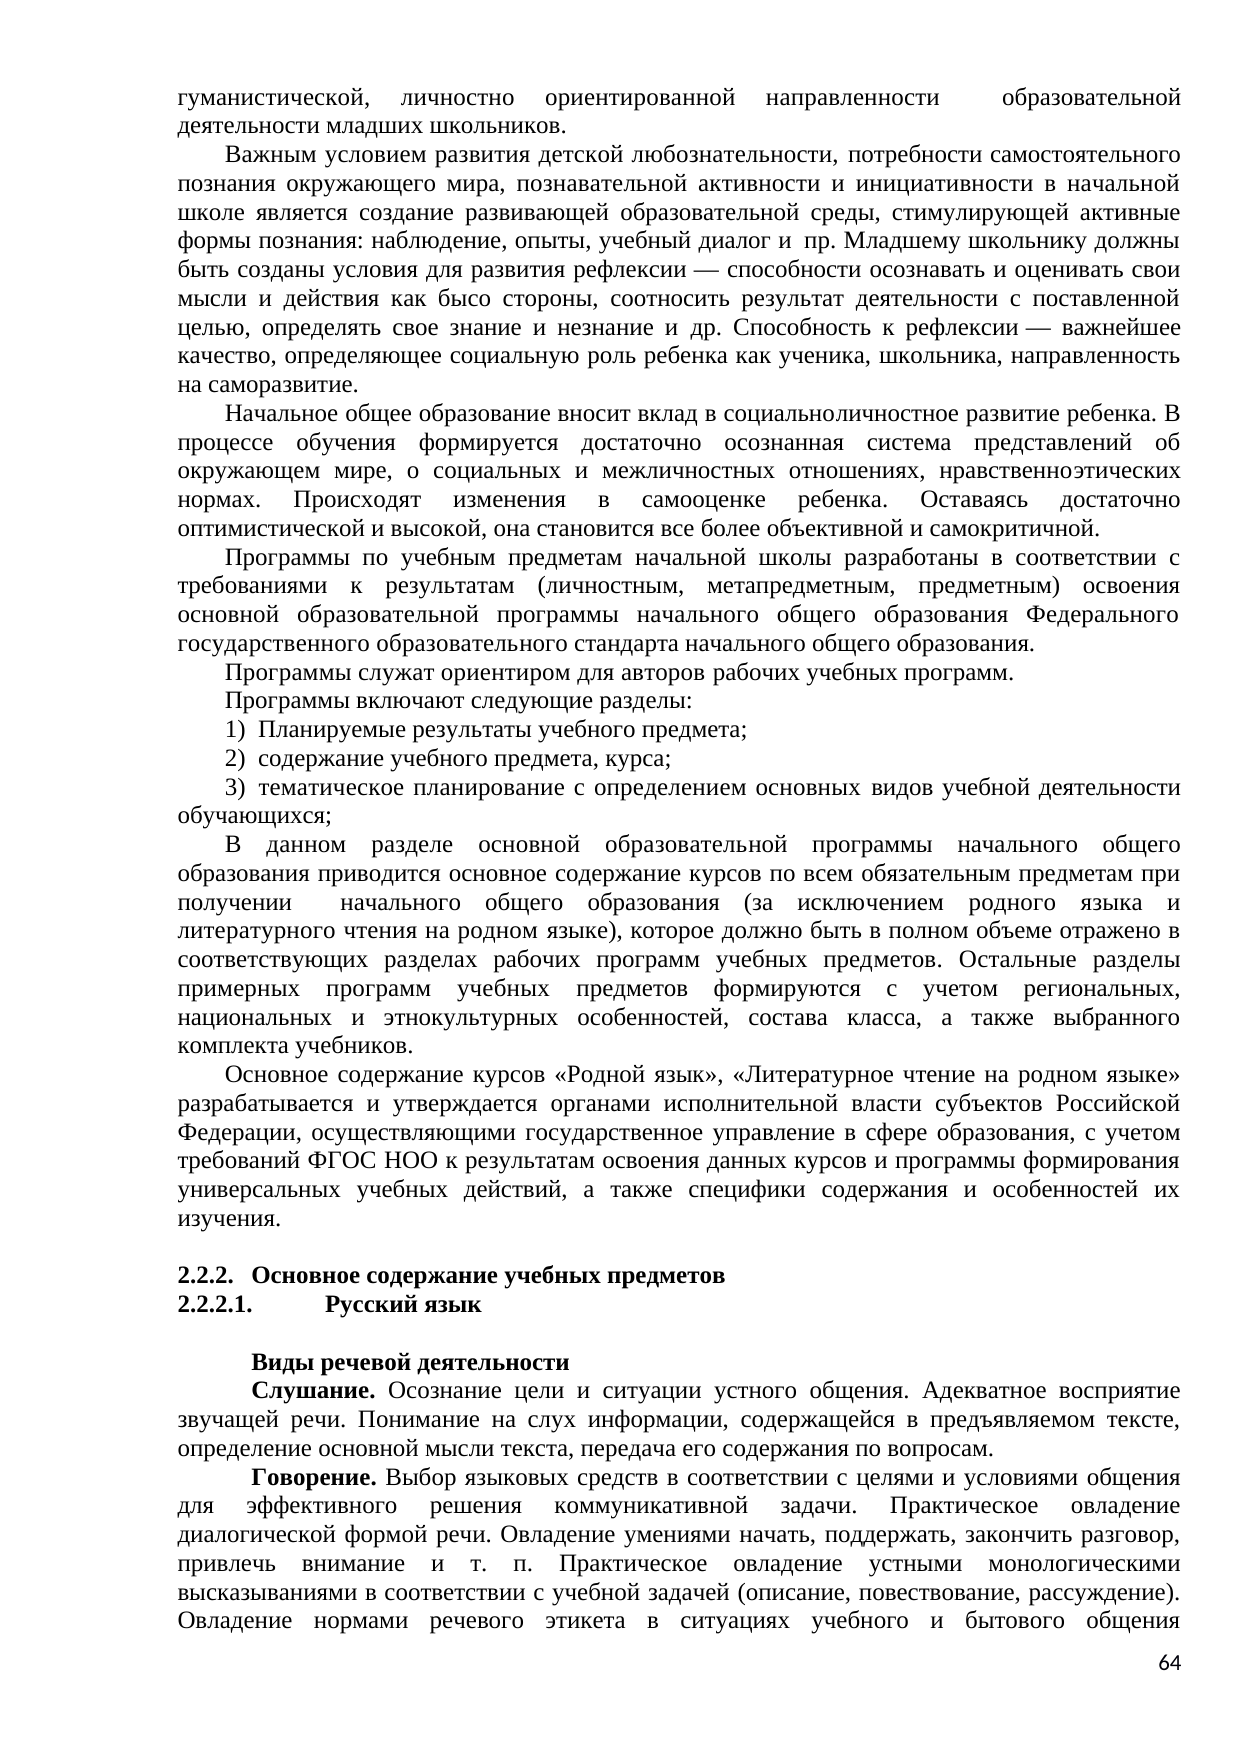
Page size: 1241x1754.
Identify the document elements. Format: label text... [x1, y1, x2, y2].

text Основное содержание курсов «Родной язык», «Литературное чтение на родном языке» разрабатывается и утверждается органами исполнительной власти субъектов Российской Федерации, осуществляющими государственное управление в сфере образования, с учетом требований ФГОС НОО к результатам освоения данных курсов и программы формирования универсальных учебных действий, а также специфики содержания и особенностей их изучения. [177, 1059, 1181, 1232]
list Основное содержание учебных предметов [177, 1261, 1181, 1289]
text Важным условием развития детской любознательности, потребности самостоятельного познания окружающего мира, познавательной активности и инициативности в начальной школе является создание развивающей образовательной среды, стимулирующей активные формы познания: наблюдение, опыты, учебный диалог и пр. Младшему школьнику должны быть созданы условия для развития рефлексии — способности осознавать и оценивать свои мысли и действия как бысо стороны, соотносить результат деятельности с поставленной целью, определять свое знание и незнание и др. Способность к рефлексии — важнейшее качество, определяющее социальную роль ребенка как ученика, школьника, направленность на саморазвитие. [177, 139, 1181, 398]
text Программы включают следующие разделы: [177, 686, 1181, 714]
text 2) содержание учебного предмета, курса; [177, 743, 1181, 772]
text Виды речевой деятельности [177, 1347, 1181, 1376]
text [177, 82, 1181, 139]
text Начальное общее образование вносит вклад в социально­личностное развитие ребенка. В процессе обучения формируется достаточно осознанная система представлений об окружающем мире, о социальных и межличностных отношениях, нравственно­этических нормах. Происходят изменения в самооценке ребенка. Оставаясь достаточно оптимистической и высокой, она становится все более объективной и самокритичной. [177, 398, 1181, 542]
text 3) тематическое планирование с определением основных видов учебной деятельности обучающихся; [177, 772, 1181, 829]
text Программы служат ориентиром для авторов рабочих учебных программ. [177, 657, 1181, 686]
list Русский язык [177, 1289, 1181, 1318]
text Программы по учебным предметам начальной школы разработаны в соответствии с требованиями к результатам (личностным, метапредметным, предметным) освоения основной образовательной программы начального общего образования Федерального государственного образовательного стандарта начального общего образования. [177, 542, 1181, 657]
text Слушание. Осознание цели и ситуации устного общения. Адекватное восприятие звучащей речи. Понимание на слух информации, содержащейся в предъявляемом тексте, определение основной мысли текста, передача его содержания по вопросам. [177, 1376, 1181, 1462]
text В данном разделе основной образовательной программы начального общего образования приводится основное содержание курсов по всем обязательным предметам при получении начального общего образования (за исключением родного языка и литературного чтения на родном языке), которое должно быть в полном объеме отражено в соответствующих разделах рабочих программ учебных предметов. Остальные разделы примерных программ учебных предметов формируются с учетом региональных, национальных и этнокультурных особенностей, состава класса, а также выбранного комплекта учебников. [177, 829, 1181, 1059]
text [177, 1462, 1181, 1634]
text 1) Планируемые результаты учебного предмета; [177, 714, 1181, 743]
